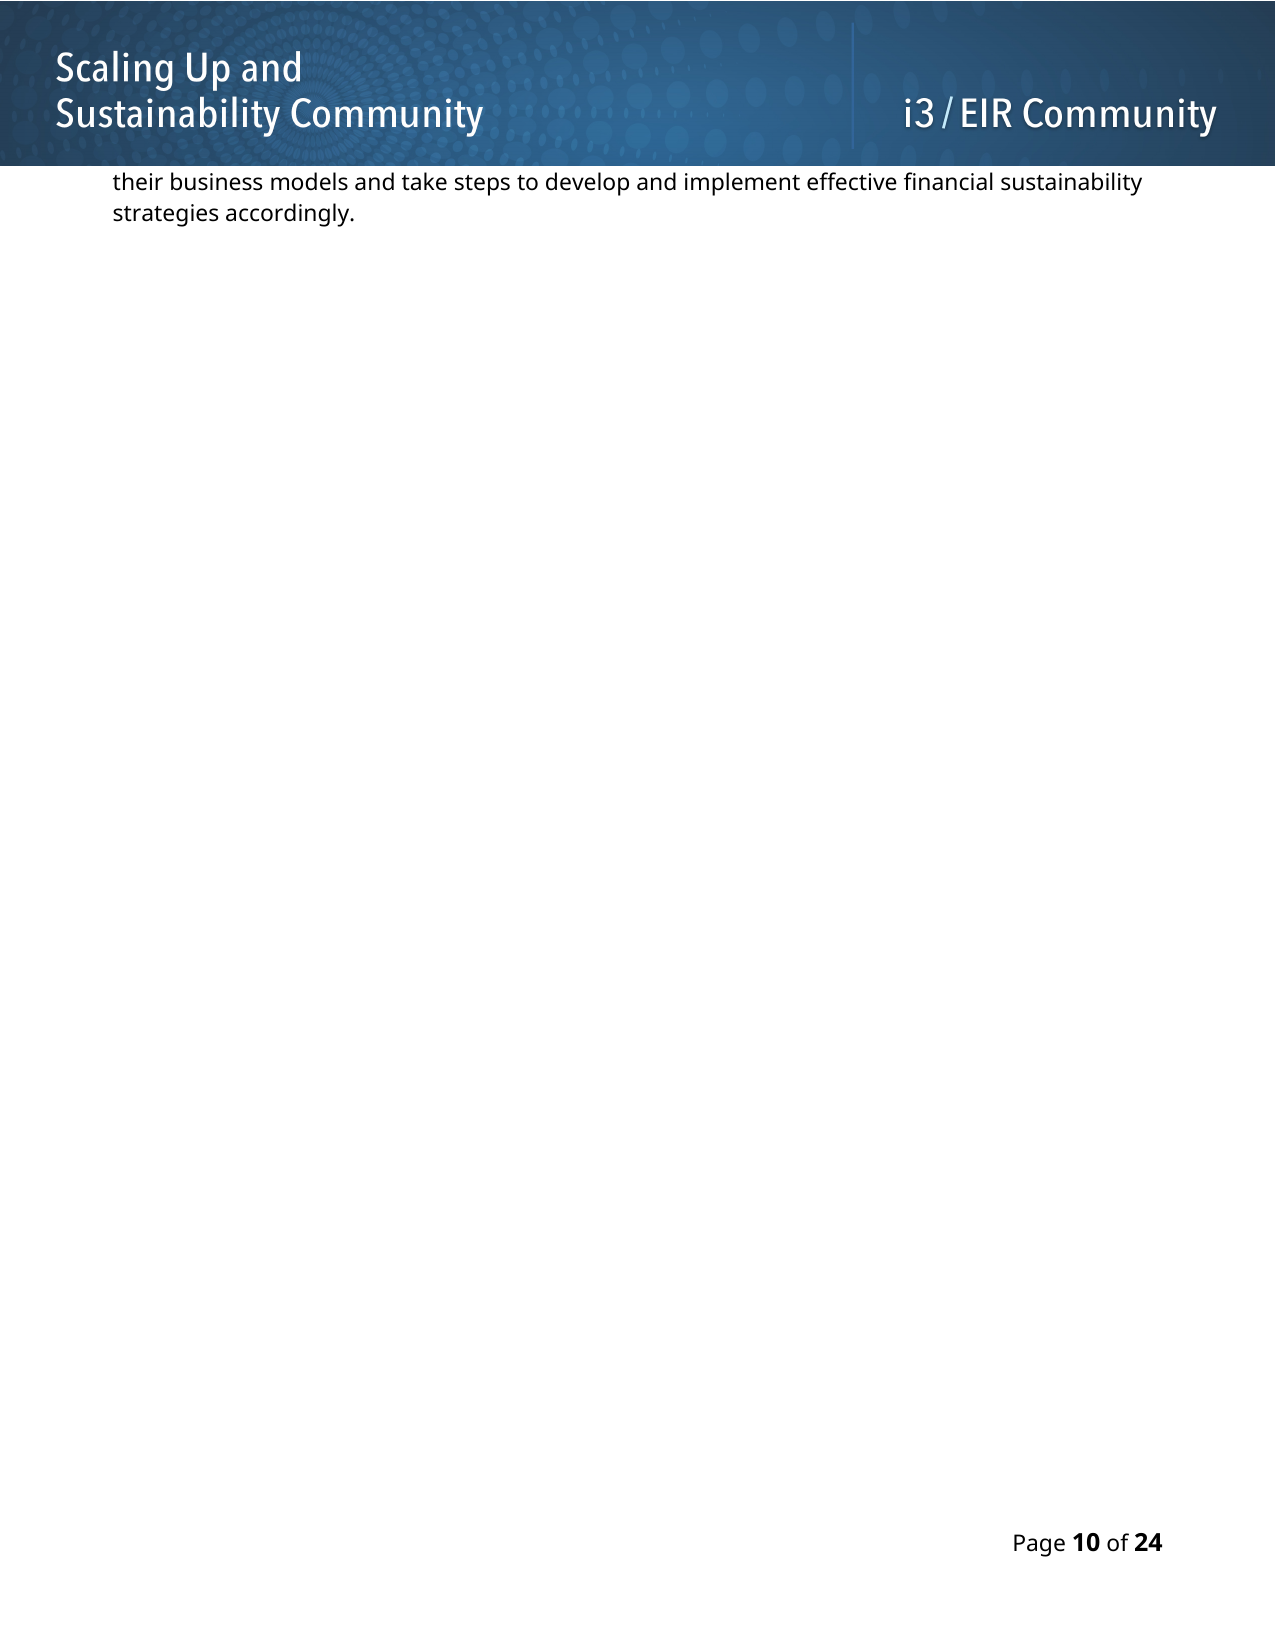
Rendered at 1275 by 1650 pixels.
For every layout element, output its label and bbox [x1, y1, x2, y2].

picture [0, 1, 1275, 166]
text [112, 150, 1162, 228]
